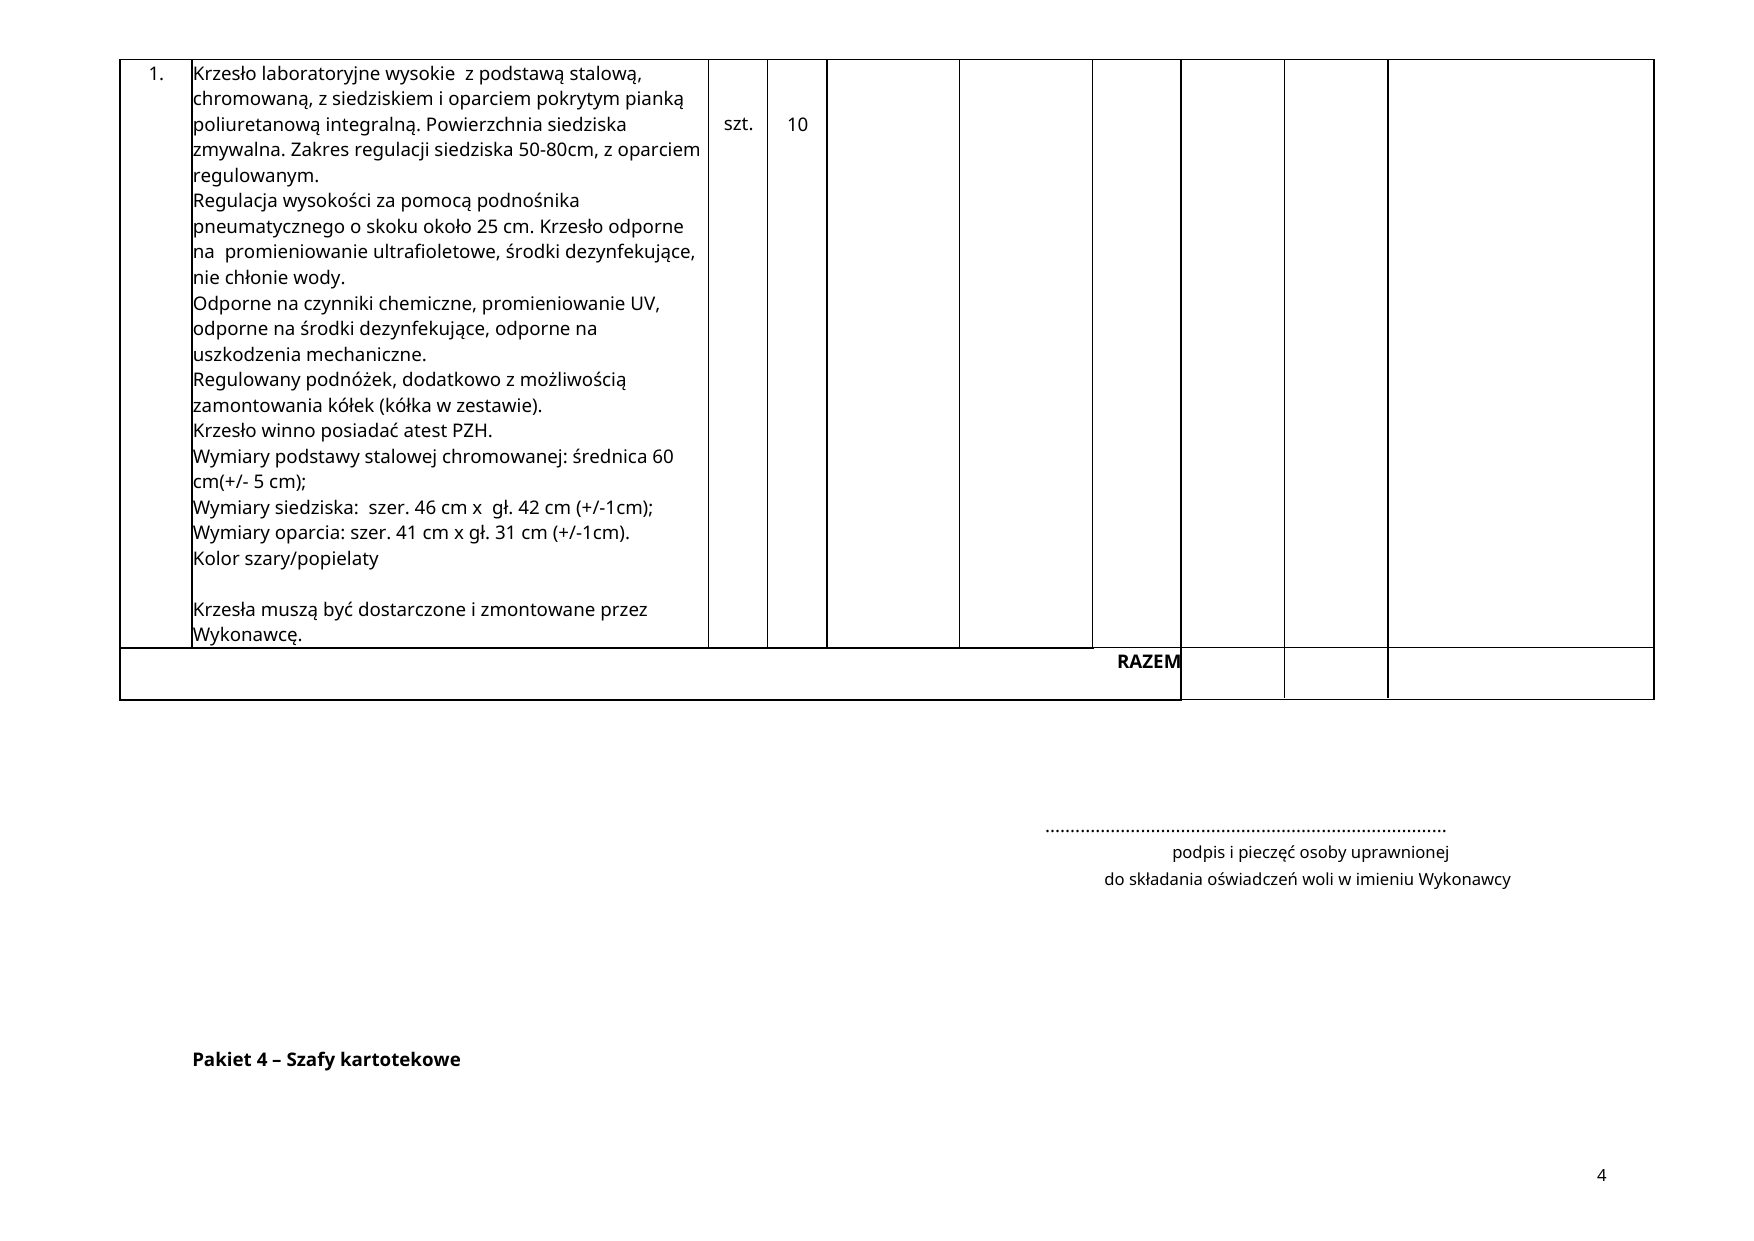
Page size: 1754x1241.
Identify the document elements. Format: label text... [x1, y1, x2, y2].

table_cell [1182, 648, 1284, 699]
table_cell [828, 60, 959, 647]
text podpis i pieczęć osoby uprawnionej [118, 841, 1606, 864]
table_cell [1093, 60, 1180, 647]
table_cell [960, 60, 1092, 647]
table_cell [1285, 648, 1388, 699]
table_cell 1. [121, 60, 191, 647]
table_cell Krzesło laboratoryjne wysokie z podstawą stalową, chromowaną, z siedziskiem i oparciem pokrytym pianką poliuretanową integralną. Powierzchnia siedziska zmywalna. Zakres regulacji siedziska 50-80cm, z oparciem regulowanym. Regulacja wysokości za pomocą podnośnika pneumatycznego o skoku około 25 cm. Krzesło odporne na promieniowanie ultrafioletowe, środki dezynfekujące, nie chłonie wody. Odporne na czynniki chemiczne, promieniowanie UV, odporne na środki dezynfekujące, odporne na uszkodzenia mechaniczne. Regulowany podnóżek, dodatkowo z możliwością zamontowania kółek (kółka w zestawie). Krzesło winno posiadać atest PZH. Wymiary podstawy stalowej chromowanej: średnica 60 cm(+/- 5 cm); Wymiary siedziska: szer. 46 cm x gł. 42 cm (+/-1cm); Wymiary oparcia: szer. 41 cm x gł. 31 cm (+/-1cm). Kolor szary/popielaty Krzesła muszą być dostarczone i zmontowane przez Wykonawcę. [193, 60, 708, 647]
text ................................................................................ [118, 812, 1606, 837]
table_cell RAZEM [121, 648, 1180, 699]
table_cell 10 [768, 60, 826, 647]
table_cell [1388, 648, 1653, 699]
table_cell [1182, 60, 1284, 647]
table_cell szt. [709, 60, 767, 647]
text do składania oświadczeń woli w imieniu Wykonawcy [118, 868, 1606, 890]
text Pakiet 4 – Szafy kartotekowe [192, 1047, 1606, 1072]
table_cell [1389, 60, 1653, 647]
table_cell [1285, 60, 1387, 647]
